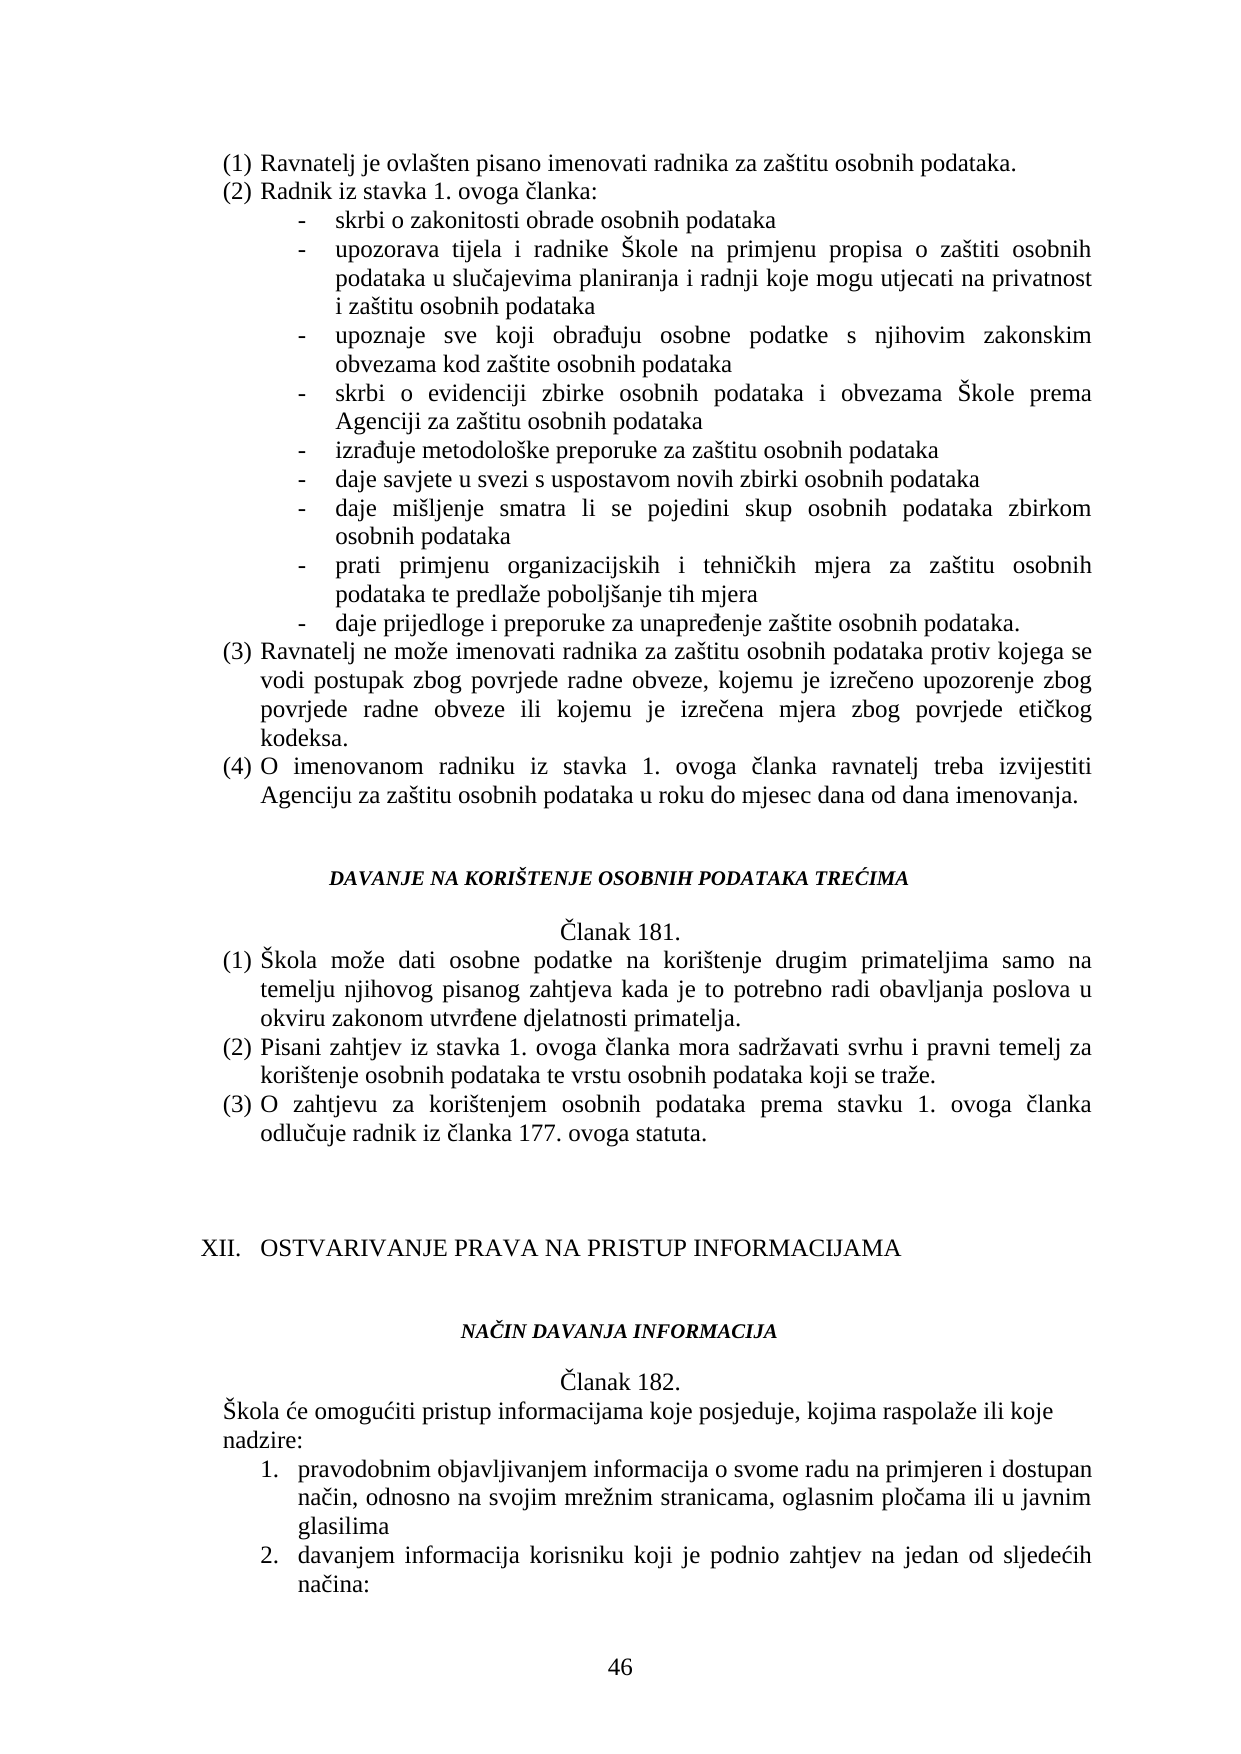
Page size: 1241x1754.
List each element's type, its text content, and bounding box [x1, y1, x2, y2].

text NAČIN DAVANJA INFORMACIJA [148, 1319, 1093, 1343]
list pravodobnim objavljivanjem informacija o svome radu na primjeren i dostupan način, odnosno na svojim mrežnim stranicama, oglasnim pločama ili u javnim glasilima [260, 1454, 1093, 1540]
list Radnik iz stavka 1. ovoga članka: [223, 176, 1093, 205]
text Članak 181. [148, 917, 1093, 946]
text DAVANJE NA KORIŠTENJE OSOBNIH PODATAKA TREĆIMA [148, 866, 1093, 890]
list O imenovanom radniku iz stavka 1. ovoga članka ravnatelj treba izvijestiti Agenciju za zaštitu osobnih podataka u roku do mjesec dana od dana imenovanja. [223, 751, 1093, 809]
list Ravnatelj je ovlašten pisano imenovati radnika za zaštitu osobnih podataka. [223, 148, 1093, 176]
list daje mišljenje smatra li se pojedini skup osobnih podataka zbirkom osobnih podataka [298, 493, 1093, 550]
list upoznaje sve koji obrađuju osobne podatke s njihovim zakonskim obvezama kod zaštite osobnih podataka [298, 320, 1093, 378]
list davanjem informacija korisniku koji je podnio zahtjev na jedan od sljedećih načina: [260, 1540, 1093, 1597]
list daje prijedloge i preporuke za unapređenje zaštite osobnih podataka. [298, 608, 1093, 636]
text Članak 182. [148, 1367, 1093, 1396]
list Ravnatelj ne može imenovati radnika za zaštitu osobnih podataka protiv kojega se vodi postupak zbog povrjede radne obveze, kojemu je izrečeno upozorenje zbog povrjede radne obveze ili kojemu je izrečena mjera zbog povrjede etičkog kodeksa. [223, 636, 1093, 751]
list Škola može dati osobne podatke na korištenje drugim primateljima samo na temelju njihovog pisanog zahtjeva kada je to potrebno radi obavljanja poslova u okviru zakonom utvrđene djelatnosti primatelja. [223, 946, 1093, 1032]
list upozorava tijela i radnike Škole na primjenu propisa o zaštiti osobnih podataka u slučajevima planiranja i radnji koje mogu utjecati na privatnost i zaštitu osobnih podataka [298, 234, 1093, 320]
text nadzire: [148, 1425, 1093, 1454]
list izrađuje metodološke preporuke za zaštitu osobnih podataka [298, 435, 1093, 464]
list skrbi o evidenciji zbirke osobnih podataka i obvezama Škole prema Agenciji za zaštitu osobnih podataka [298, 378, 1093, 435]
list Pisani zahtjev iz stavka 1. ovoga članka mora sadržavati svrhu i pravni temelj za korištenje osobnih podataka te vrstu osobnih podataka koji se traže. [223, 1032, 1093, 1089]
list O zahtjevu za korištenjem osobnih podataka prema stavku 1. ovoga članka odlučuje radnik iz članka 177. ovoga statuta. [223, 1089, 1093, 1147]
list prati primjenu organizacijskih i tehničkih mjera za zaštitu osobnih podataka te predlaže poboljšanje tih mjera [298, 550, 1093, 608]
list daje savjete u svezi s uspostavom novih zbirki osobnih podataka [298, 464, 1093, 493]
list skrbi o zakonitosti obrade osobnih podataka [298, 205, 1093, 234]
list OSTVARIVANJE PRAVA NA PRISTUP INFORMACIJAMA [241, 1233, 1093, 1262]
text Škola će omogućiti pristup informacijama koje posjeduje, kojima raspolaže ili koje [148, 1396, 1093, 1425]
